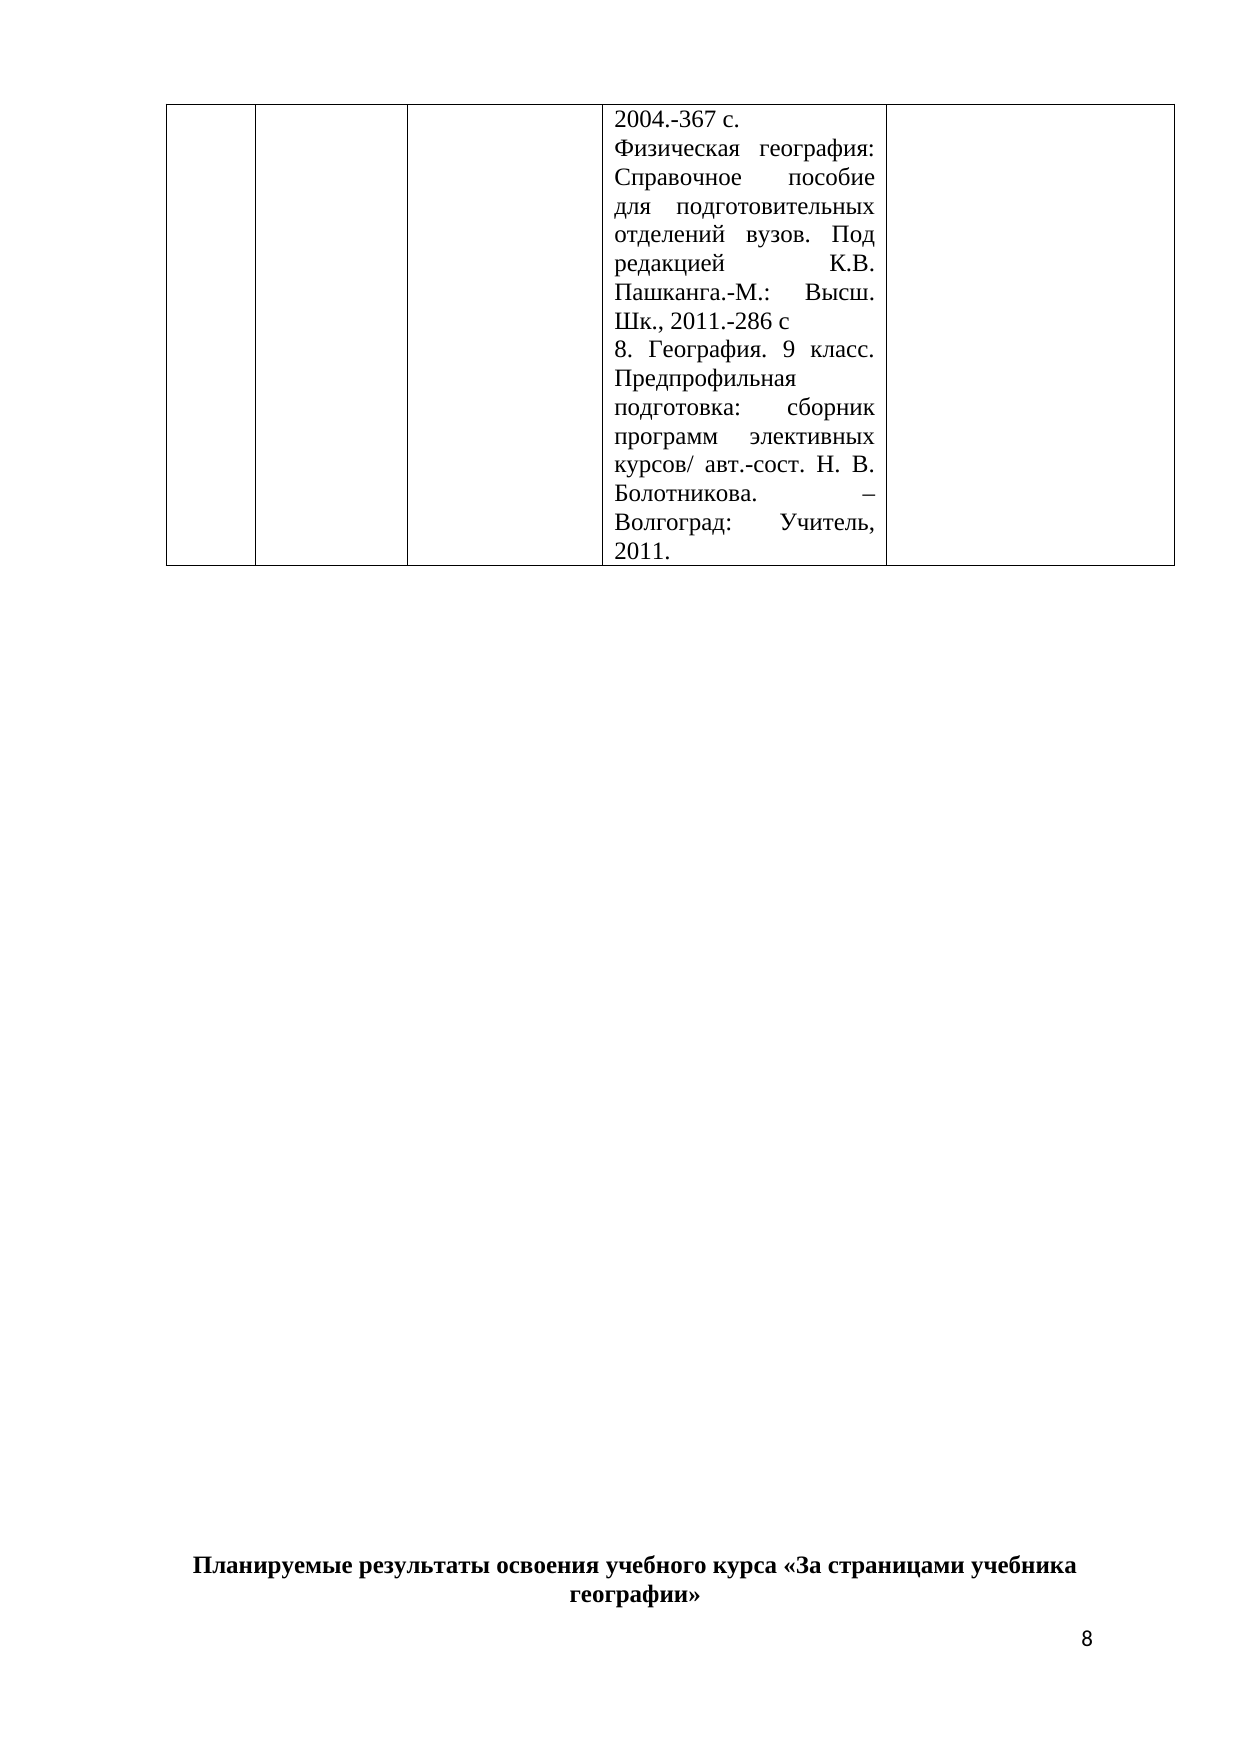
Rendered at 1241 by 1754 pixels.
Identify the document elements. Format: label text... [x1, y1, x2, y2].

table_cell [408, 105, 602, 564]
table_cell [887, 105, 1174, 564]
text Планируемые результаты освоения учебного курса «За страницами учебника географии» [177, 1550, 1093, 1608]
table_cell [256, 105, 407, 564]
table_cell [603, 105, 886, 564]
table_cell 8 [167, 105, 255, 564]
